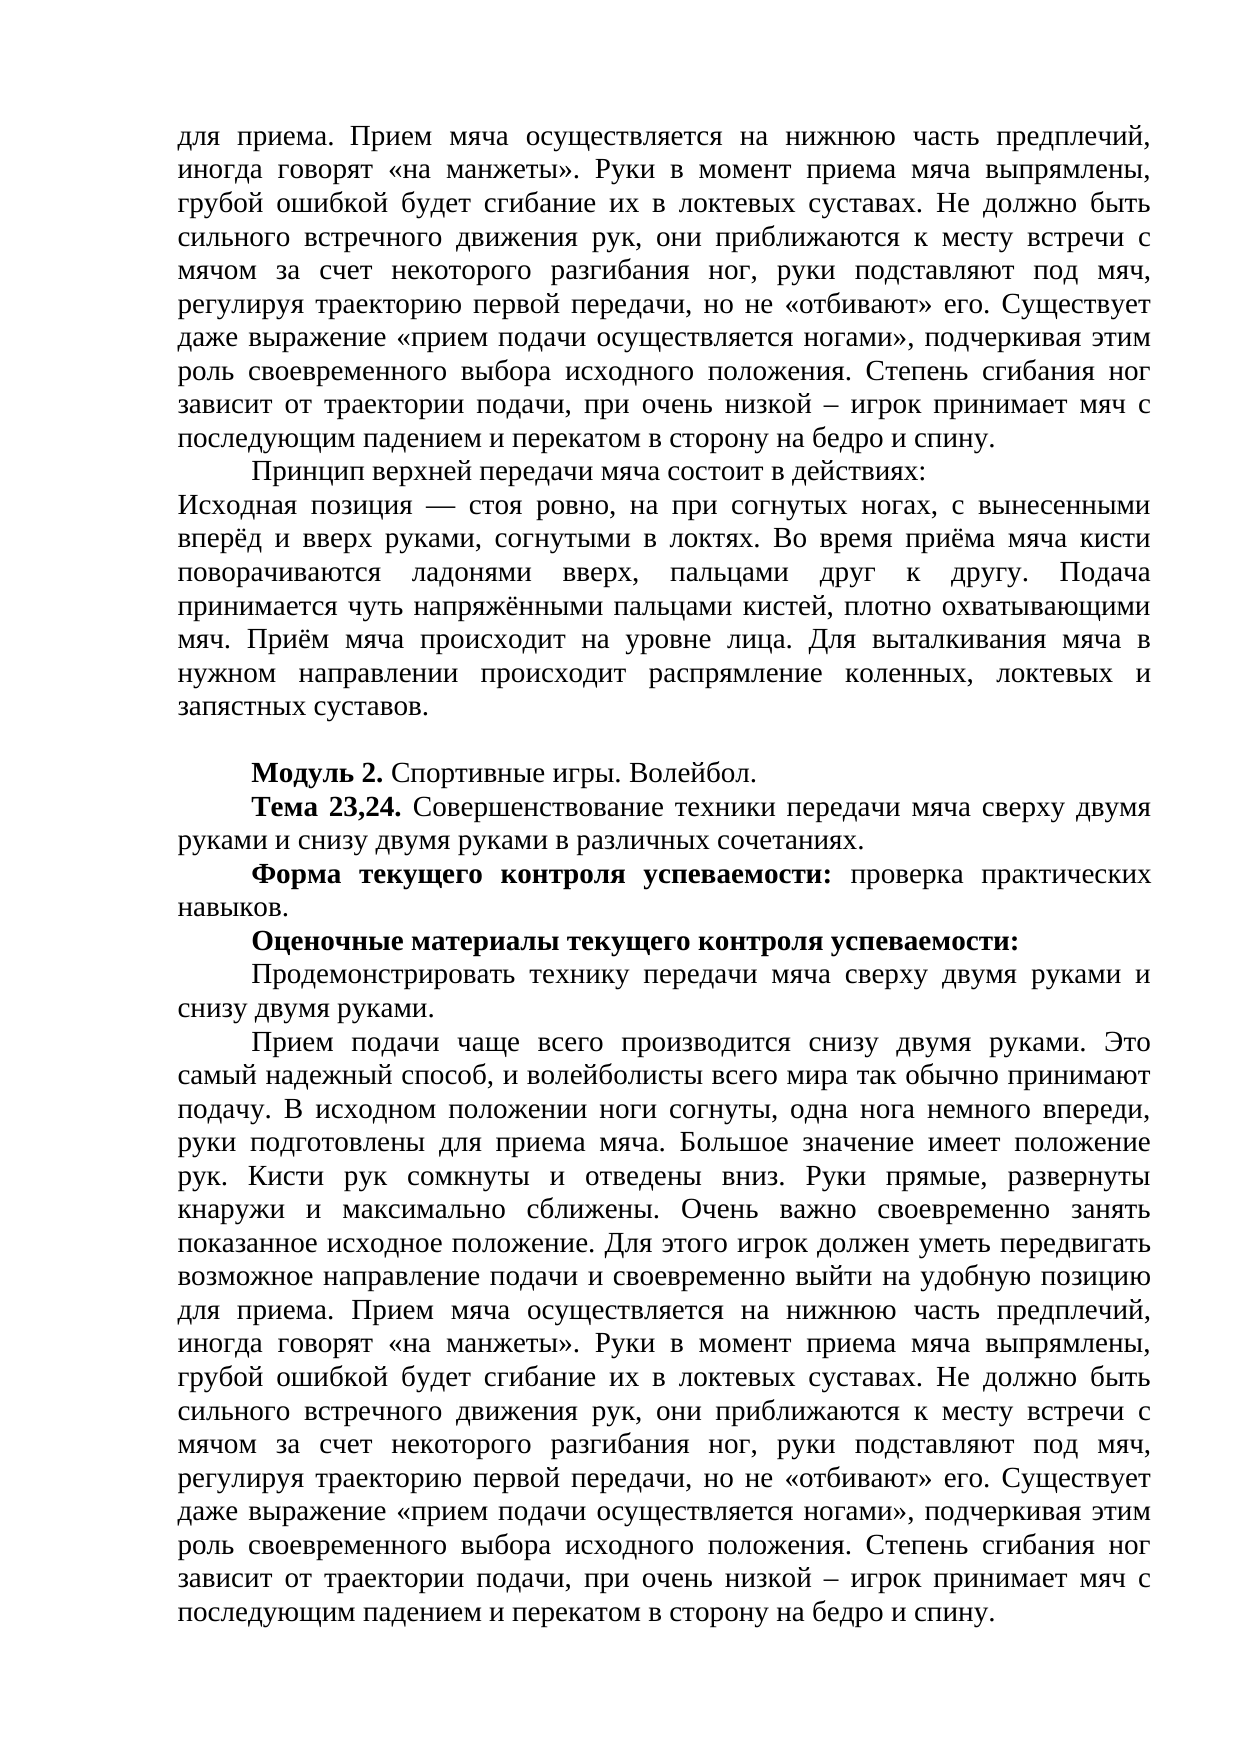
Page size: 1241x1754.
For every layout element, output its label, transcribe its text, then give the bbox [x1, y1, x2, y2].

text Принцип верхней передачи мяча состоит в действиях: [177, 453, 1152, 487]
text Модуль 2. Спортивные игры. Волейбол. [177, 755, 1152, 789]
text Продемонстрировать технику передачи мяча сверху двумя руками и снизу двумя руками. [177, 957, 1152, 1024]
text Форма текущего контроля успеваемости: проверка практических навыков. [177, 856, 1152, 923]
text Тема 23,24. Совершенствование техники передачи мяча сверху двумя руками и снизу двумя руками в различных сочетаниях. [177, 789, 1152, 856]
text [177, 118, 1152, 453]
text Оценочные материалы текущего контроля успеваемости: [177, 923, 1152, 957]
text Исходная позиция — стоя ровно, на при согнутых ногах, с вынесенными вперёд и вверх руками, согнутыми в локтях. Во время приёма мяча кисти поворачиваются ладонями вверх, пальцами друг к другу. Подача принимается чуть напряжёнными пальцами кистей, плотно охватывающими мяч. Приём мяча происходит на уровне лица. Для выталкивания мяча в нужном направлении происходит распрямление коленных, локтевых и запястных суставов. [177, 487, 1152, 722]
